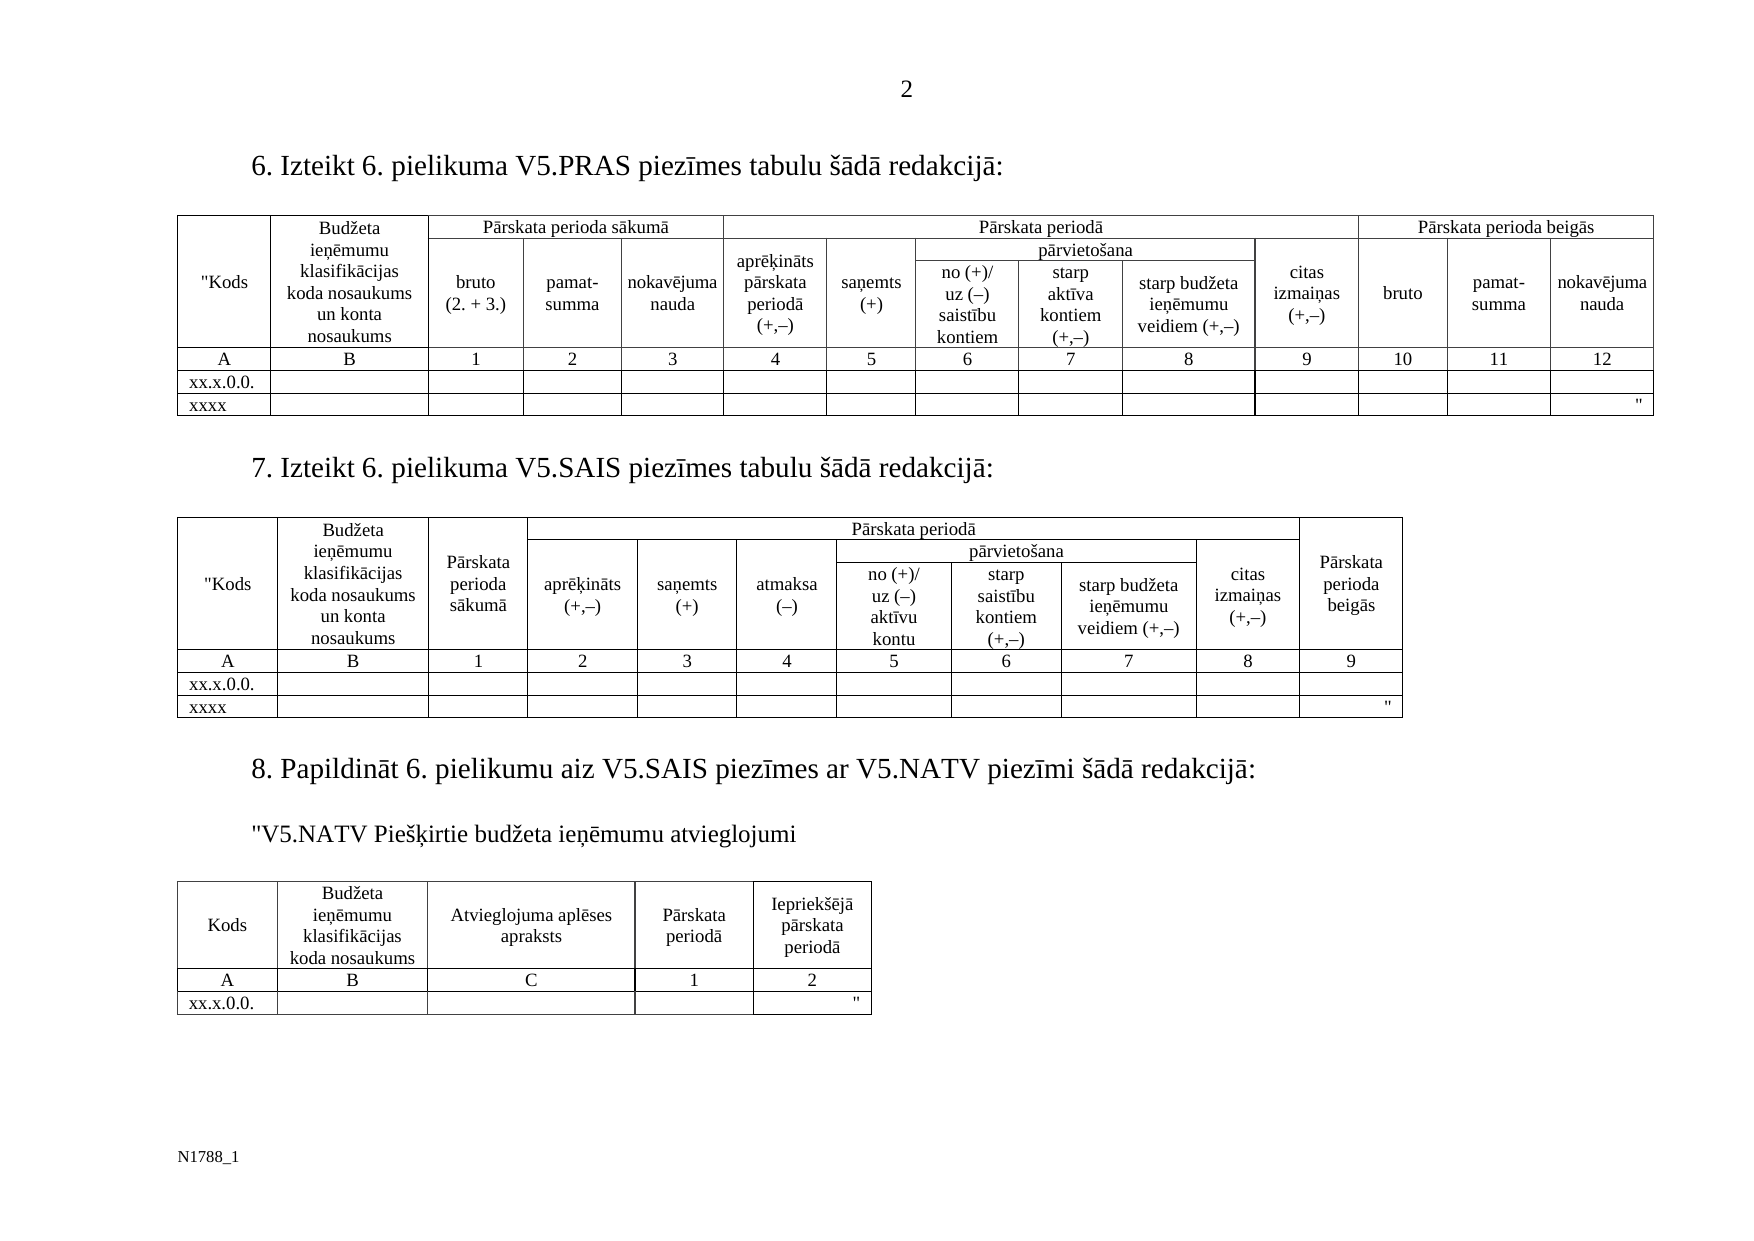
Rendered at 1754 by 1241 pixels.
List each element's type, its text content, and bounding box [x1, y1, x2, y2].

table_cell 4 [737, 650, 836, 672]
table_cell [1197, 673, 1299, 694]
text 7. Izteikt 6. pielikuma V5.SAIS piezīmes tabulu šādā redakcijā: [177, 450, 1636, 483]
table_cell [916, 371, 1018, 392]
table_cell [278, 992, 427, 1013]
text "V5.NATV Piešķirtie budžeta ieņēmumu atvieglojumi [177, 819, 1636, 847]
table_cell 1 [429, 650, 527, 672]
table_header "Kods [178, 518, 277, 649]
table_cell [1019, 394, 1122, 415]
table_cell [638, 696, 736, 717]
table_header "Kods [178, 216, 270, 347]
table_cell " [754, 992, 871, 1013]
table_cell [1359, 371, 1447, 392]
table_cell C [428, 969, 634, 991]
table_cell [837, 673, 951, 694]
table_cell xx.x.0.0. [178, 992, 277, 1013]
table_cell [724, 371, 826, 392]
table_cell [1448, 394, 1550, 415]
table_cell A [178, 969, 277, 991]
table_cell 5 [827, 348, 915, 370]
table_cell 4 [724, 348, 826, 370]
table_header Iepriekšējā pārskata periodā [754, 882, 871, 968]
table_cell [524, 394, 621, 415]
table_cell 2 [524, 348, 621, 370]
table_cell B [271, 348, 428, 370]
table_cell 9 [1300, 650, 1402, 672]
table_cell " [1551, 394, 1653, 415]
table_cell [278, 696, 428, 717]
table_cell atmaksa (–) [737, 540, 836, 649]
table_cell [952, 673, 1061, 694]
table_cell [429, 696, 527, 717]
table_header Atvieglojuma aplēses apraksts [428, 882, 634, 968]
text 8. Papildināt 6. pielikumu aiz V5.SAIS piezīmes ar V5.NATV piezīmi šādā redakcijā: [177, 752, 1636, 785]
table_cell 3 [638, 650, 736, 672]
table_cell 7 [1062, 650, 1196, 672]
table_cell 6 [952, 650, 1061, 672]
table_cell [1256, 394, 1358, 415]
table_header Pārskata perioda beigās [1359, 216, 1653, 237]
table_header Pārskata periodā [528, 518, 1299, 539]
table_cell " [1300, 696, 1402, 717]
table_cell [524, 371, 621, 392]
table_cell starp saistību kontiem (+,–) [952, 563, 1061, 649]
table_cell 8 [1123, 348, 1254, 370]
table_header Budžeta ieņēmumu klasifikācijas koda nosaukums [278, 882, 427, 968]
table_cell [1197, 696, 1299, 717]
table_cell [1019, 371, 1122, 392]
table_cell [837, 696, 951, 717]
table_cell pārvietošana [837, 540, 1196, 562]
table_cell [271, 394, 428, 415]
table_cell [429, 371, 523, 392]
table_cell [636, 992, 753, 1013]
table_cell aprēķināts (+,–) [528, 540, 637, 649]
table_cell 12 [1551, 348, 1653, 370]
table_cell A [178, 650, 277, 672]
table_cell xx.x.0.0. [178, 673, 277, 694]
table_cell [737, 696, 836, 717]
table_cell starp budžeta ieņēmumu veidiem (+,–) [1062, 563, 1196, 649]
table_header Pārskata perioda beigās [1300, 518, 1402, 649]
table_cell [1300, 673, 1402, 694]
table_cell 2 [528, 650, 637, 672]
table_cell B [278, 650, 428, 672]
table_cell no (+)/ uz (–) aktīvu kontu [837, 563, 951, 649]
table_cell 8 [1197, 650, 1299, 672]
table_cell nokavējuma nauda [1551, 239, 1653, 347]
table_cell [1123, 371, 1254, 392]
table_cell [429, 673, 527, 694]
text 6. Izteikt 6. pielikuma V5.PRAS piezīmes tabulu šādā redakcijā: [177, 148, 1636, 181]
table_cell B [278, 969, 427, 991]
table_cell [916, 394, 1018, 415]
table_cell [827, 371, 915, 392]
table_cell [622, 394, 723, 415]
table_cell [952, 696, 1061, 717]
table_cell [1359, 394, 1447, 415]
table_cell xxxx [178, 394, 270, 415]
table_header Budžeta ieņēmumu klasifikācijas koda nosaukums un konta nosaukums [271, 216, 428, 347]
table_header Pārskata periodā [636, 882, 753, 968]
table_cell [827, 394, 915, 415]
table_cell [1256, 371, 1358, 392]
table_cell bruto [1359, 239, 1447, 347]
table_cell [724, 394, 826, 415]
table_cell saņemts (+) [638, 540, 736, 649]
table_cell xxxx [178, 696, 277, 717]
table_cell 5 [837, 650, 951, 672]
table_header Kods [178, 882, 277, 968]
table_cell 10 [1359, 348, 1447, 370]
table_cell 6 [916, 348, 1018, 370]
table_cell saņemts (+) [827, 239, 915, 347]
table_cell starp aktīva kontiem (+,–) [1019, 261, 1122, 347]
table_cell [1551, 371, 1653, 392]
table_header Pārskata perioda sākumā [429, 518, 527, 649]
table_cell [528, 673, 637, 694]
table_cell pārvietošana [916, 239, 1254, 260]
table_cell 3 [622, 348, 723, 370]
table_cell 11 [1448, 348, 1550, 370]
table_cell citas izmaiņas (+,–) [1197, 540, 1299, 649]
table_cell [622, 371, 723, 392]
table_header Budžeta ieņēmumu klasifikācijas koda nosaukums un konta nosaukums [278, 518, 428, 649]
table_cell A [178, 348, 270, 370]
table_cell citas izmaiņas (+,–) [1256, 239, 1358, 347]
table_header Pārskata periodā [724, 216, 1358, 237]
table_cell xx.x.0.0. [178, 371, 270, 392]
table_cell starp budžeta ieņēmumu veidiem (+,–) [1123, 261, 1254, 347]
table_cell [429, 394, 523, 415]
table_cell 1 [429, 348, 523, 370]
table_cell [1062, 673, 1196, 694]
table_cell 2 [754, 969, 871, 991]
table_cell 1 [636, 969, 753, 991]
table_cell [271, 371, 428, 392]
table_cell [737, 673, 836, 694]
table_cell nokavējuma nauda [622, 239, 723, 347]
table_cell [528, 696, 637, 717]
table_cell bruto (2. + 3.) [429, 239, 523, 347]
table_cell 7 [1019, 348, 1122, 370]
table_cell [1062, 696, 1196, 717]
table_cell aprēķināts pārskata periodā (+,–) [724, 239, 826, 347]
table_cell no (+)/ uz (–) saistību kontiem [916, 261, 1018, 347]
table_header Pārskata perioda sākumā [429, 216, 723, 237]
table_cell [278, 673, 428, 694]
table_cell [638, 673, 736, 694]
table_cell 9 [1256, 348, 1358, 370]
table_cell [1448, 371, 1550, 392]
table_cell pamatsumma [1448, 239, 1550, 347]
table_cell [428, 992, 634, 1013]
table_cell [1123, 394, 1254, 415]
table_cell pamatsumma [524, 239, 621, 347]
